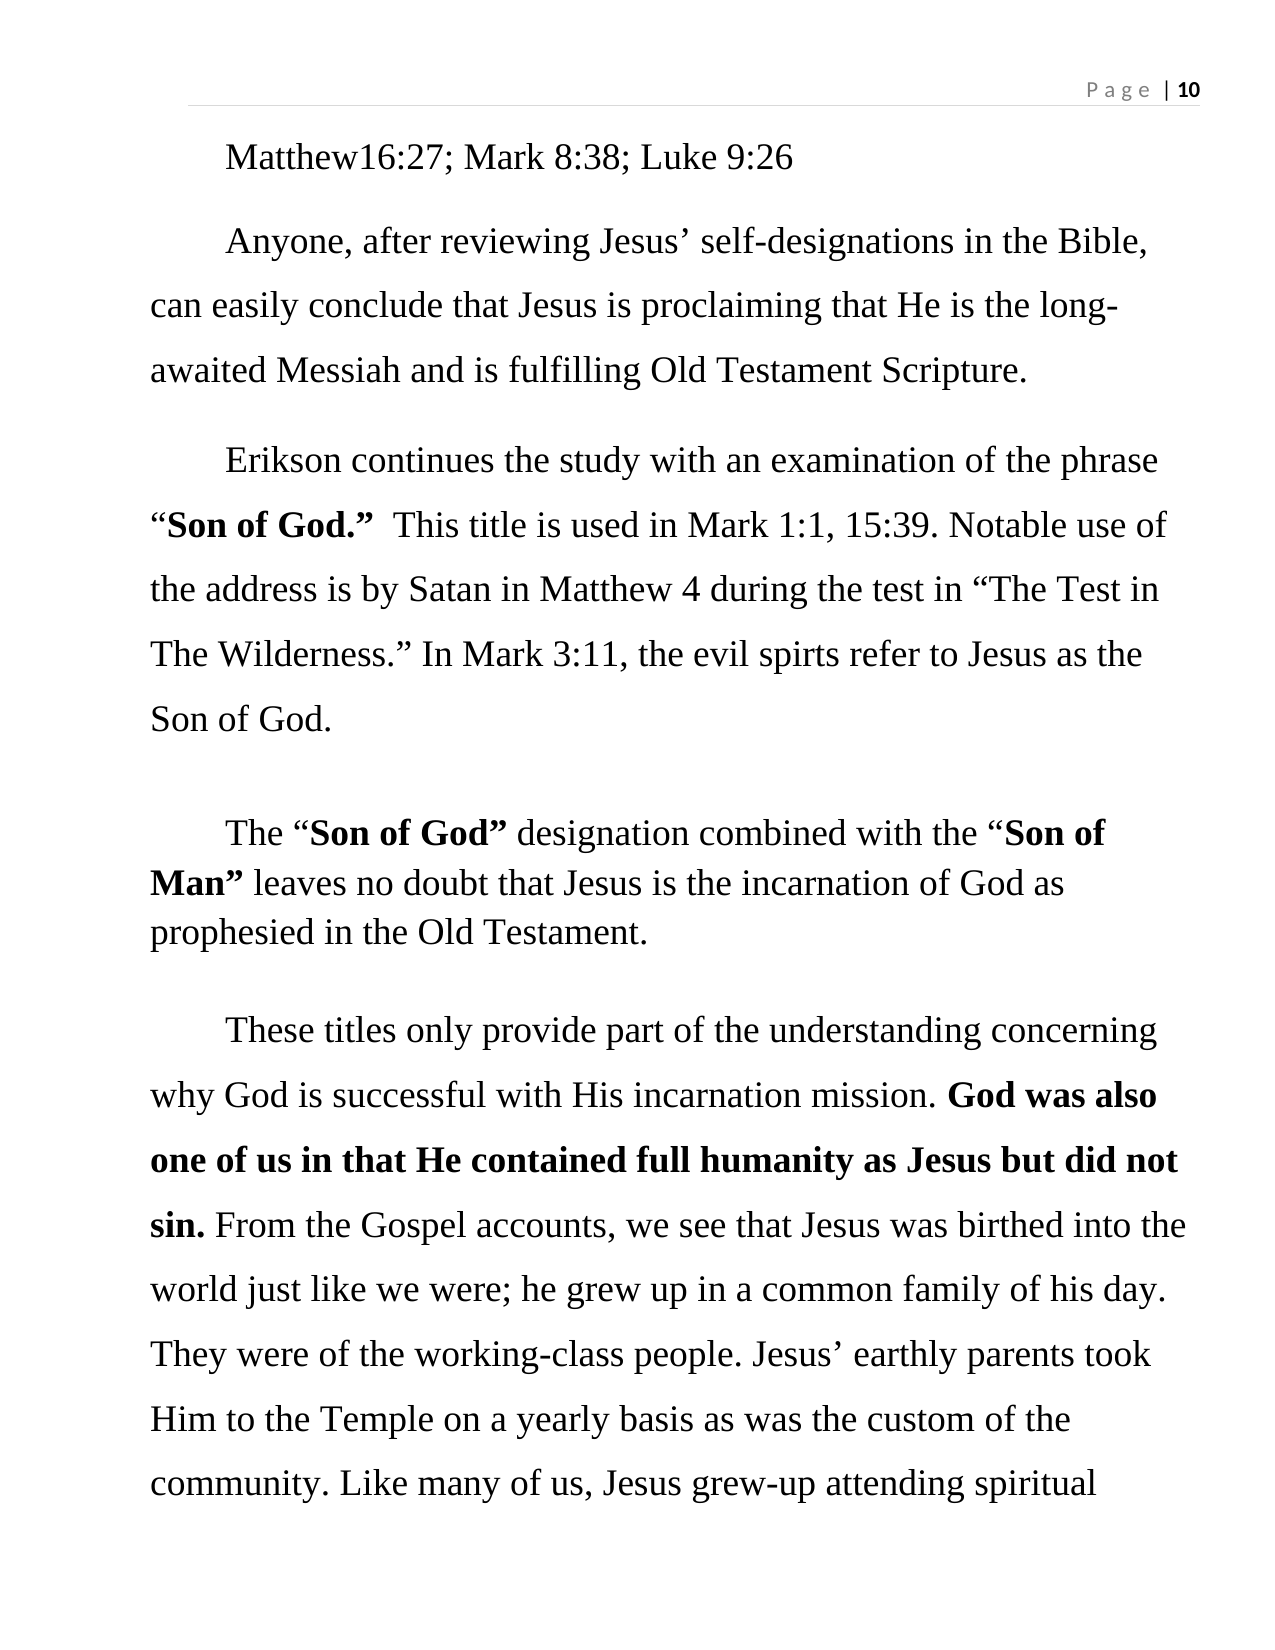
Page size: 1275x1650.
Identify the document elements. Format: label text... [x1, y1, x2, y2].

text The “Son of God” designation combined with the “Son of Man” leaves no doubt that Jesus is the incarnation of God as prophesied in the Old Testament. [150, 810, 1200, 953]
text Anyone, after reviewing Jesus’ self-designations in the Bible, can easily conclude that Jesus is proclaiming that He is the long-awaited Messiah and is fulfilling Old Testament Scripture. [150, 218, 1200, 391]
text Matthew16:27; Mark 8:38; Luke 9:26 [225, 134, 1200, 177]
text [150, 1008, 1200, 1504]
text Erikson continues the study with an examination of the phrase “Son of God.” This title is used in Mark 1:1, 15:39. Notable use of the address is by Satan in Matthew 4 during the test in “The Test in The Wilderness.” In Mark 3:11, the evil spirts refer to Jesus as the Son of God. [150, 437, 1200, 739]
